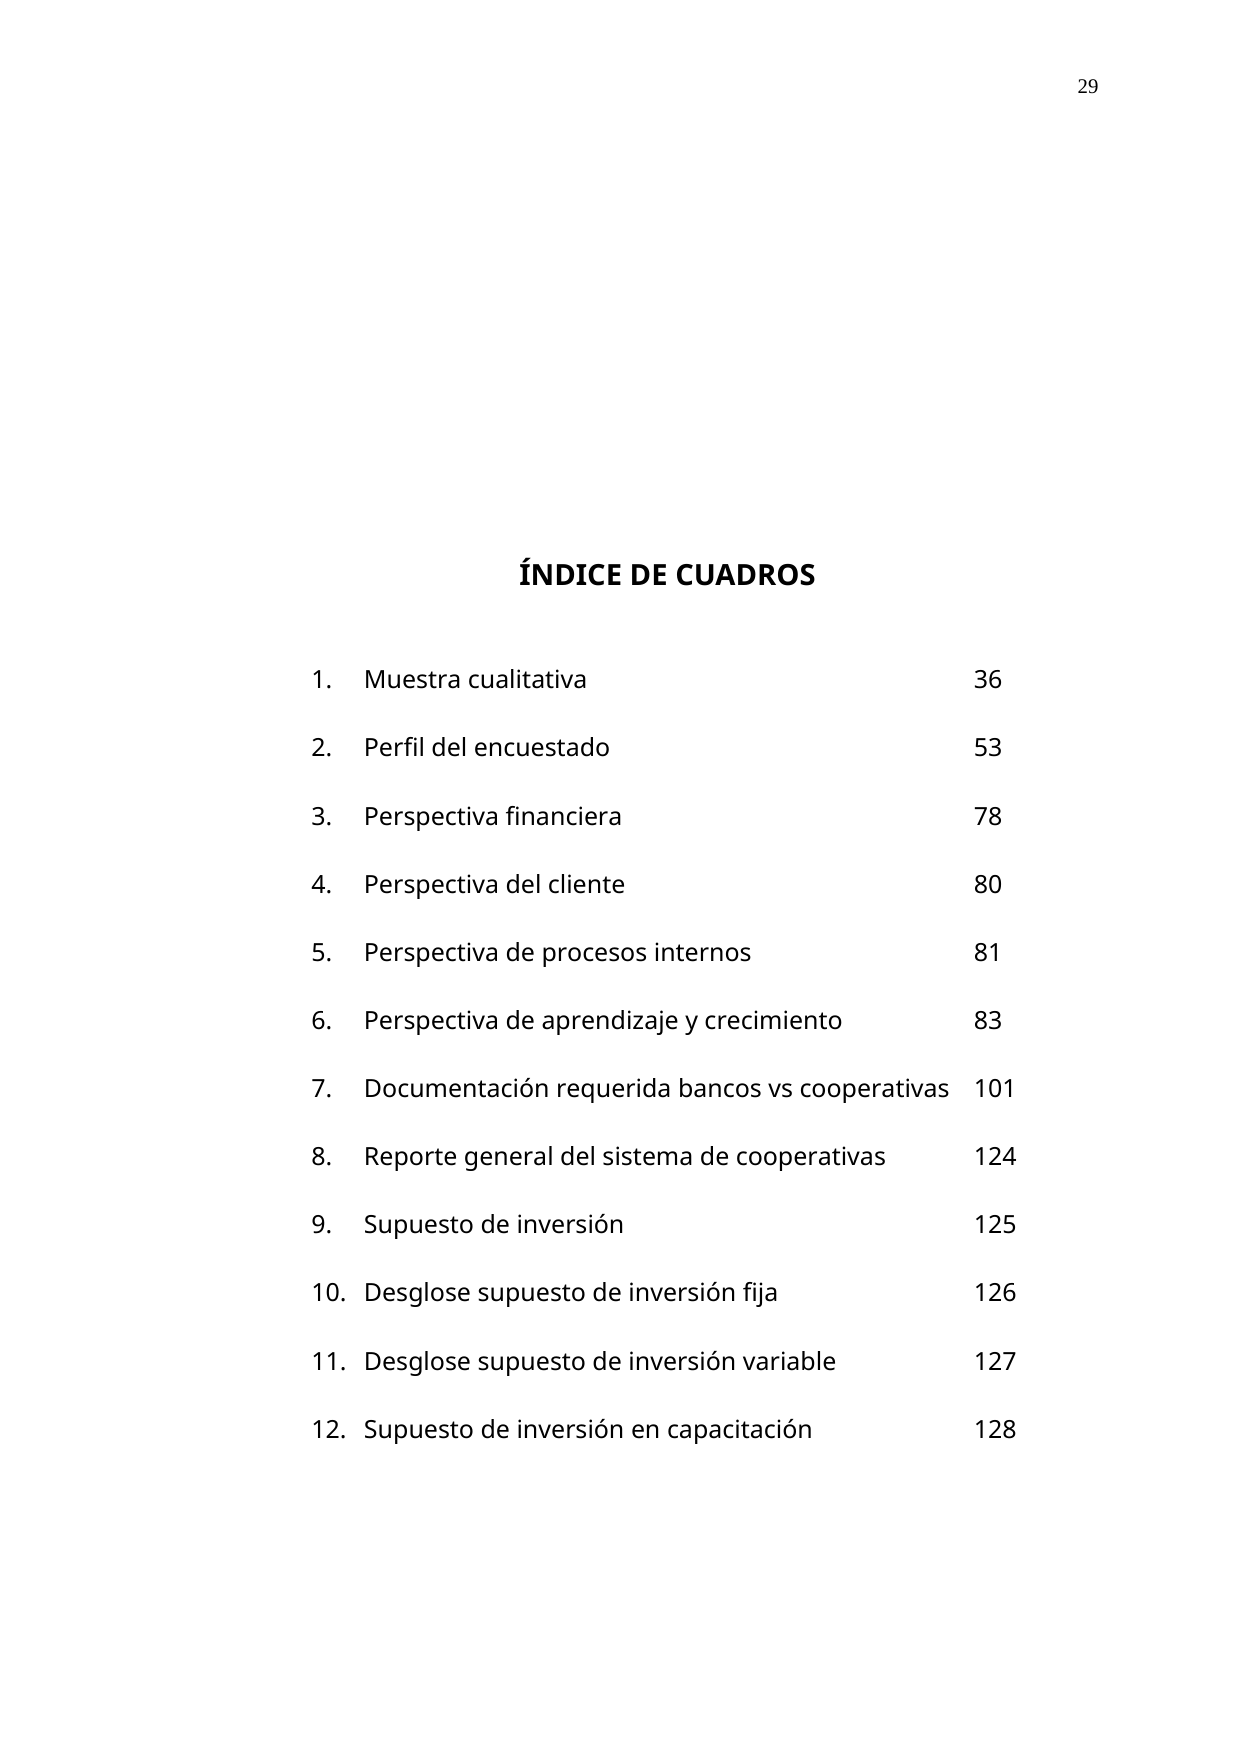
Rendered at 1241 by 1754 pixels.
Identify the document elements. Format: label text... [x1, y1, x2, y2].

list Perfil del encuestado 53 [311, 730, 1098, 764]
list Supuesto de inversión 125 [311, 1207, 1098, 1241]
list Reporte general del sistema de cooperativas 124 [311, 1139, 1098, 1173]
list Perspectiva financiera 78 [311, 798, 1098, 832]
list Muestra cualitativa 36 [311, 662, 1098, 696]
list Perspectiva de procesos internos 81 [311, 934, 1098, 968]
list Supuesto de inversión en capacitación 128 [311, 1411, 1098, 1445]
list Perspectiva de aprendizaje y crecimiento 83 [311, 1002, 1098, 1037]
subtitle ÍNDICE DE CUADROS [236, 554, 1098, 593]
list Documentación requerida bancos vs cooperativas 101 [311, 1071, 1098, 1105]
list Desglose supuesto de inversión fija 126 [311, 1275, 1098, 1309]
list Perspectiva del cliente 80 [311, 866, 1098, 900]
list Desglose supuesto de inversión variable 127 [311, 1343, 1098, 1377]
